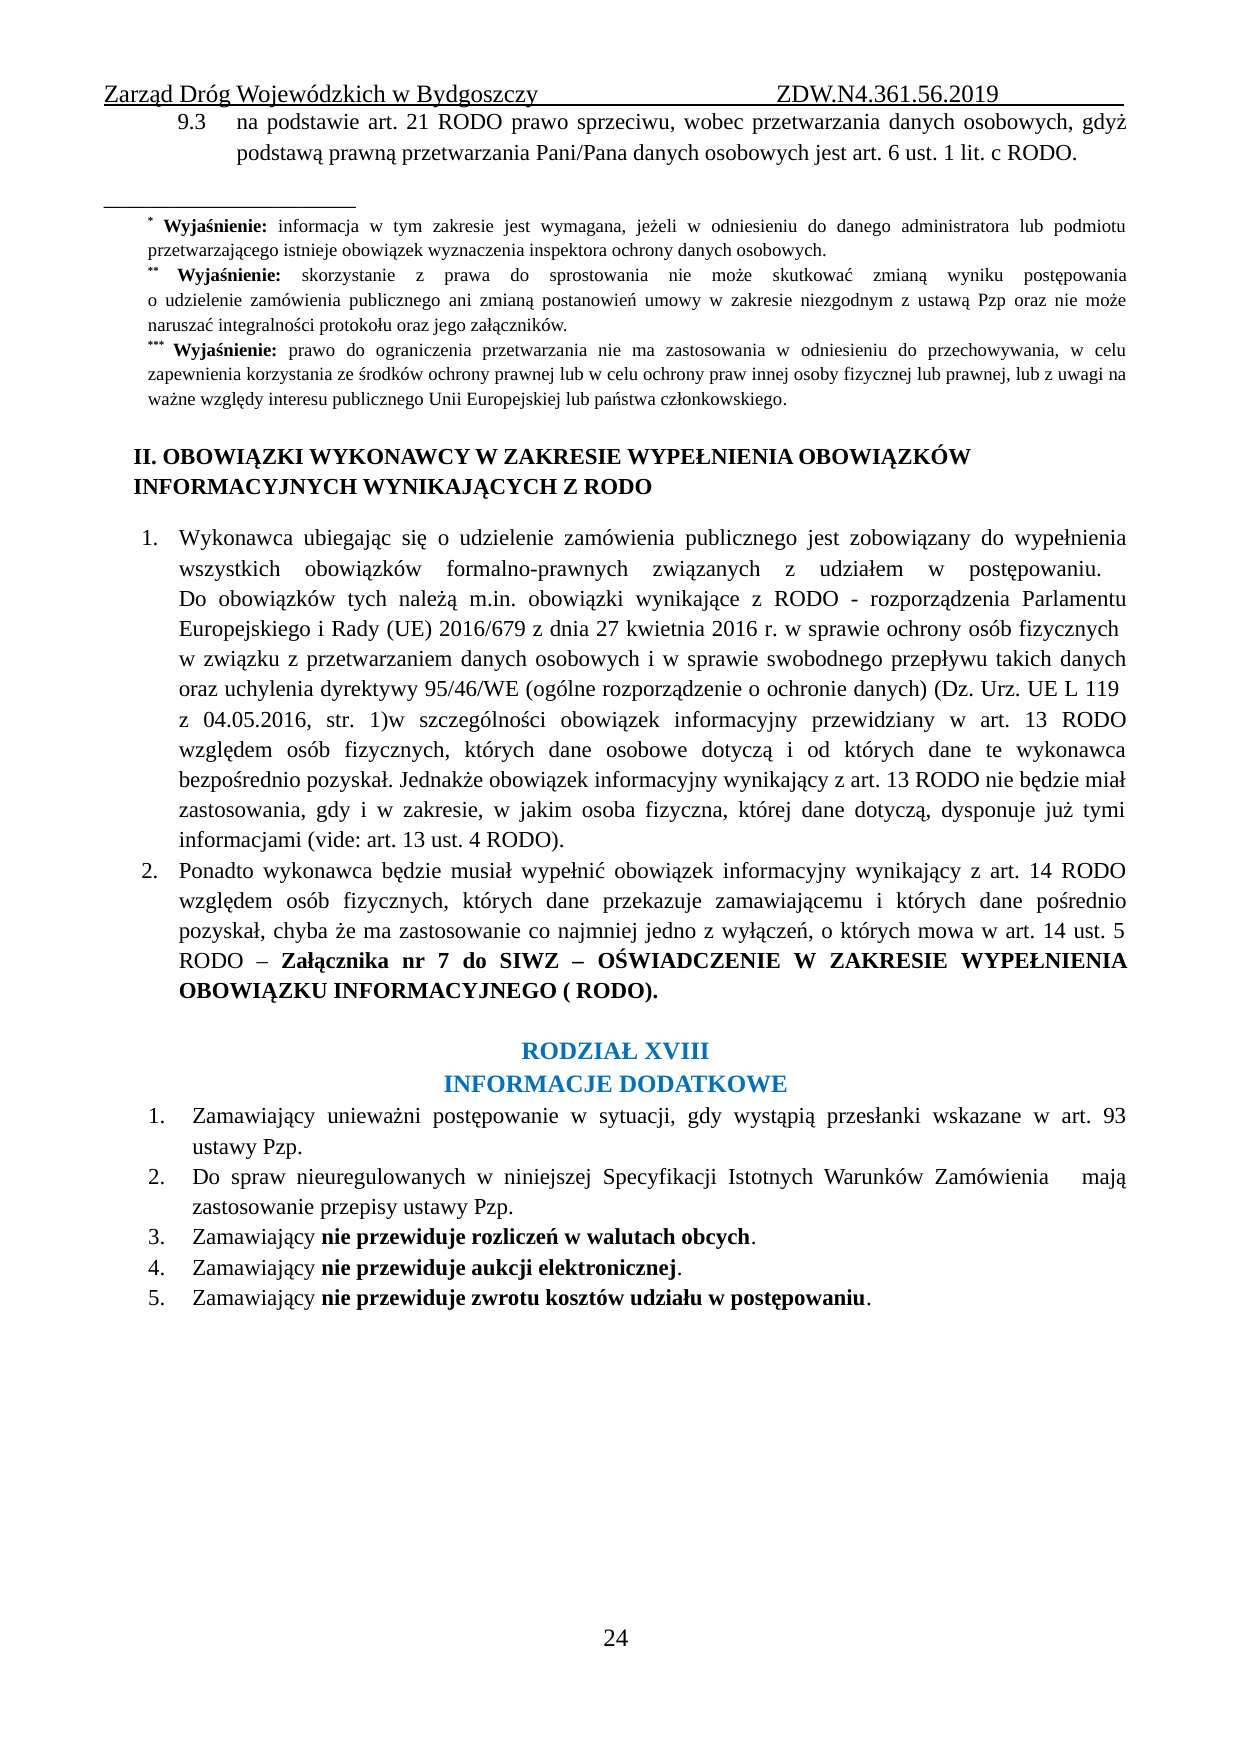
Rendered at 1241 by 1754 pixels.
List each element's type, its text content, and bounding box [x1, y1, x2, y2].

list *** Wyjaśnienie: prawo do ograniczenia przetwarzania nie ma zastosowania w odniesieniu do przechowywania, w celu zapewnienia korzystania ze środków ochrony prawnej lub w celu ochrony praw innej osoby fizycznej lub prawnej, lub z uwagi na ważne względy interesu publicznego Unii Europejskiej lub państwa członkowskiego. [148, 338, 1128, 410]
list Do spraw nieuregulowanych w niniejszej Specyfikacji Istotnych Warunków Zamówienia mają zastosowanie przepisy ustawy Pzp. [148, 1163, 1128, 1219]
list Zamawiający nie przewiduje aukcji elektronicznej. [148, 1253, 1128, 1280]
list na podstawie art. 21 RODO prawo sprzeciwu, wobec przetwarzania danych osobowych, gdyż podstawą prawną przetwarzania Pani/Pana danych osobowych jest art. 6 ust. 1 lit. c RODO. [177, 108, 1128, 165]
list Zamawiający unieważni postępowanie w sytuacji, gdy wystąpią przesłanki wskazane w art. 93 ustawy Pzp. [148, 1102, 1128, 1159]
list Zamawiający nie przewiduje zwrotu kosztów udziału w postępowaniu. [148, 1284, 1128, 1310]
text * Wyjaśnienie: informacja w tym zakresie jest wymagana, jeżeli w odniesieniu do danego administratora lub podmiotu przetwarzającego istnieje obowiązek wyznaczenia inspektora ochrony danych osobowych. [148, 214, 1128, 261]
text II. OBOWIĄZKI WYKONAWCY W ZAKRESIE WYPEŁNIENIA OBOWIĄZKÓW INFORMACYJNYCH WYNIKAJĄCYCH Z RODO [133, 413, 1128, 500]
list ** Wyjaśnienie: skorzystanie z prawa do sprostowania nie może skutkować zmianą wyniku postępowania o udzielenie zamówienia publicznego ani zmianą postanowień umowy w zakresie niezgodnym z ustawą Pzp oraz nie może naruszać integralności protokołu oraz jego załączników. [148, 264, 1128, 335]
text RODZIAŁ XVIII INFORMACJE DODATKOWE [103, 1036, 1128, 1098]
text ______________________ [103, 184, 1128, 211]
list Ponadto wykonawca będzie musiał wypełnić obowiązek informacyjny wynikający z art. 14 RODO względem osób fizycznych, których dane przekazuje zamawiającemu i których dane pośrednio pozyskał, chyba że ma zastosowanie co najmniej jedno z wyłączeń, o których mowa w art. 14 ust. 5 RODO – Załącznika nr 7 do SIWZ – OŚWIADCZENIE W ZAKRESIE WYPEŁNIENIA OBOWIĄZKU INFORMACYJNEGO ( RODO). [141, 857, 1128, 1004]
list Zamawiający nie przewiduje rozliczeń w walutach obcych. [148, 1223, 1128, 1250]
list Wykonawca ubiegając się o udzielenie zamówienia publicznego jest zobowiązany do wypełnienia wszystkich obowiązków formalno-prawnych związanych z udziałem w postępowaniu. Do obowiązków tych należą m.in. obowiązki wynikające z RODO - rozporządzenia Parlamentu Europejskiego i Rady (UE) 2016/679 z dnia 27 kwietnia 2016 r. w sprawie ochrony osób fizycznych w związku z przetwarzaniem danych osobowych i w sprawie swobodnego przepływu takich danych oraz uchylenia dyrektywy 95/46/WE (ogólne rozporządzenie o ochronie danych) (Dz. Urz. UE L 119 z 04.05.2016, str. 1)w szczególności obowiązek informacyjny przewidziany w art. 13 RODO względem osób fizycznych, których dane osobowe dotyczą i od których dane te wykonawca bezpośrednio pozyskał. Jednakże obowiązek informacyjny wynikający z art. 13 RODO nie będzie miał zastosowania, gdy i w zakresie, w jakim osoba fizyczna, której dane dotyczą, dysponuje już tymi informacjami (vide: art. 13 ust. 4 RODO). [141, 524, 1128, 853]
